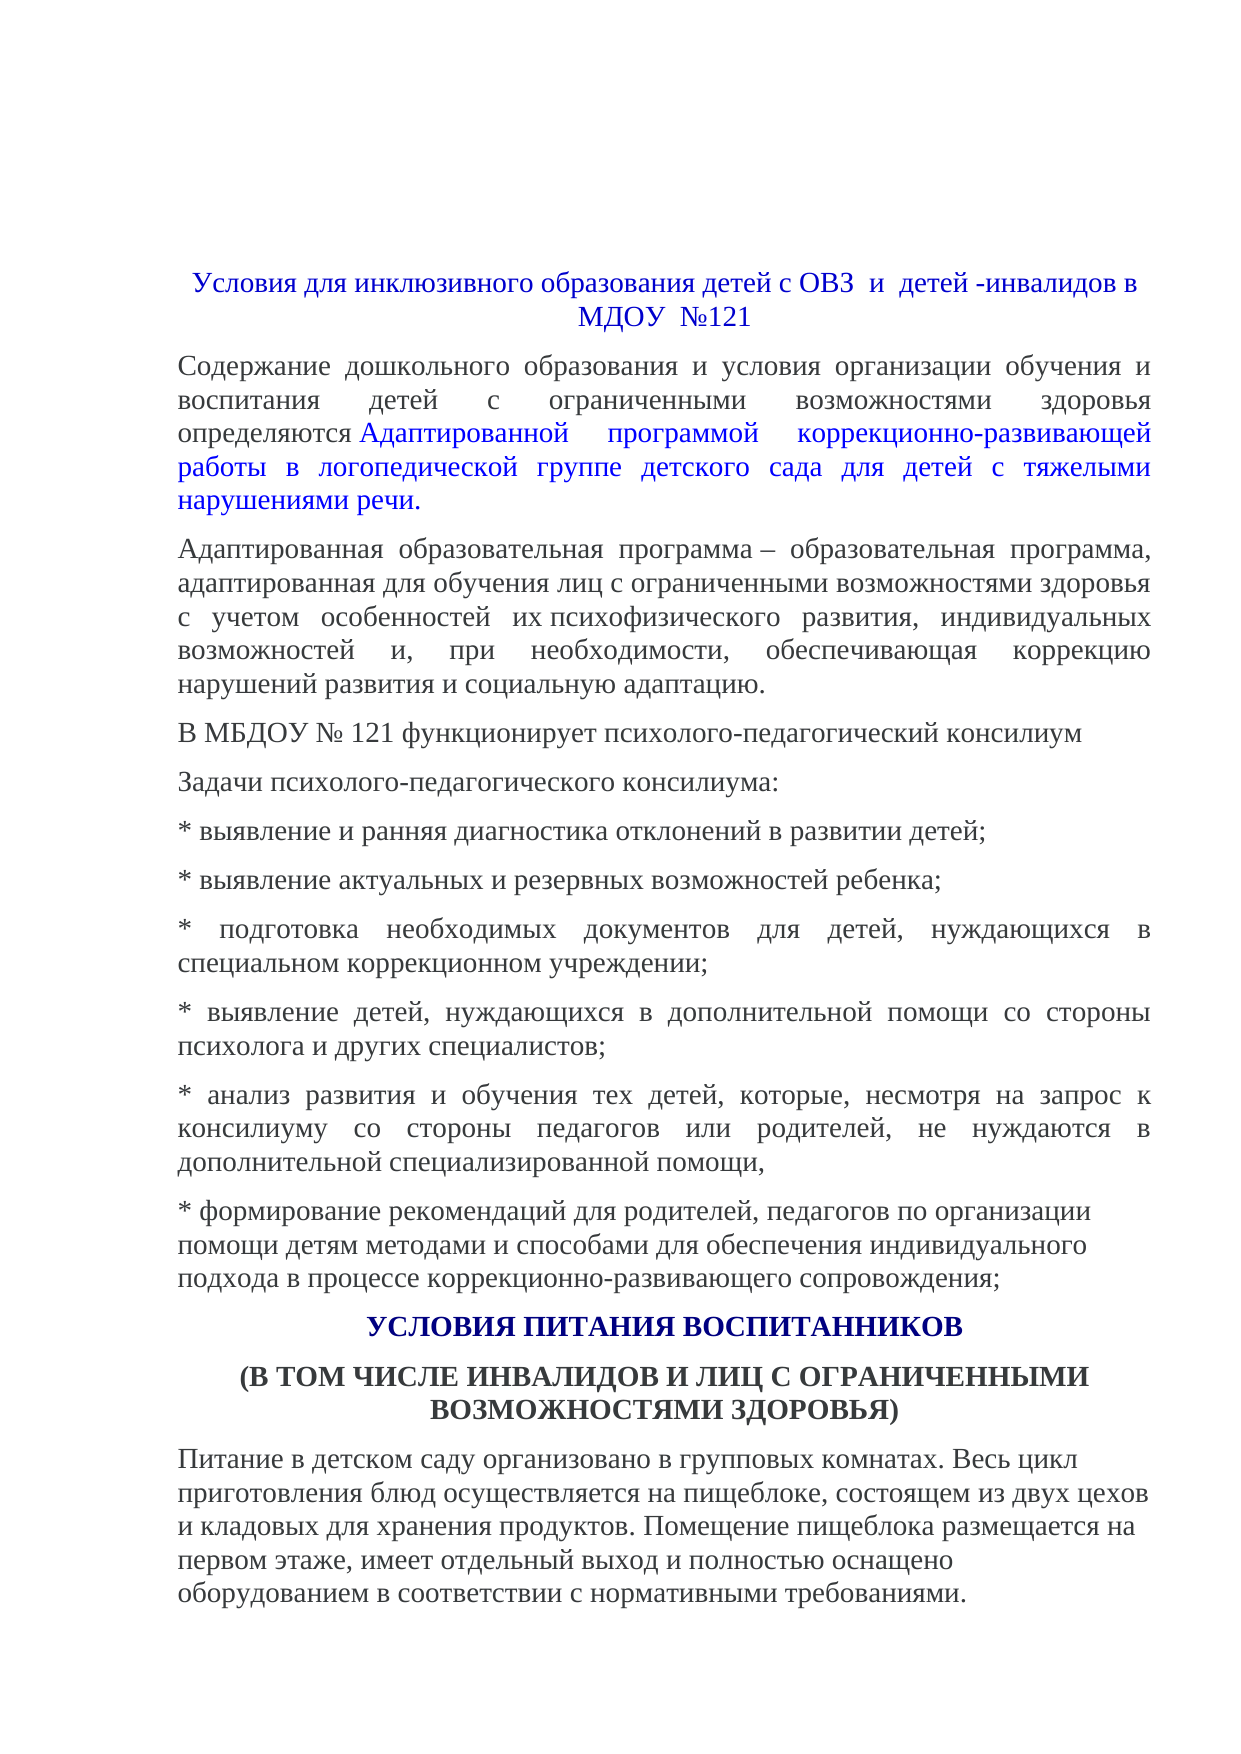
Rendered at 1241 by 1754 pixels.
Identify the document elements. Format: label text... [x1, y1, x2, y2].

text (В ТОМ ЧИСЛЕ ИНВАЛИДОВ И ЛИЦ С ОГРАНИЧЕННЫМИ ВОЗМОЖНОСТЯМИ ЗДОРОВЬЯ) [177, 1359, 1152, 1426]
text В МБДОУ № 121 функционирует психолого-педагогический консилиум [177, 715, 1152, 748]
text * выявление и ранняя диагностика отклонений в развитии детей; [177, 813, 1152, 847]
text * формирование рекомендаций для родителей, педагогов по организации помощи детям методами и способами для обеспечения индивидуального подхода в процессе коррекционно-развивающего сопровождения; [177, 1193, 1152, 1294]
text Условия для инклюзивного образования детей с ОВЗ и детей -инвалидов в МДОУ №121 [177, 266, 1152, 333]
text Содержание дошкольного образования и условия организации обучения и воспитания детей с ограниченными возможностями здоровья определяются Адаптированной программой коррекционно-развивающей работы в логопедической группе детского сада для детей с тяжелыми нарушениями речи. [177, 348, 1152, 516]
text * подготовка необходимых документов для детей, нуждающихся в специальном коррекционном учреждении; [177, 912, 1152, 979]
text * выявление актуальных и резервных возможностей ребенка; [177, 862, 1152, 896]
text УСЛОВИЯ ПИТАНИЯ ВОСПИТАННИКОВ [177, 1309, 1152, 1343]
text Питание в детском саду организовано в групповых комнатах. Весь цикл приготовления блюд осуществляется на пищеблоке, состоящем из двух цехов и кладовых для хранения продуктов. Помещение пищеблока размещается на первом этаже, имеет отдельный выход и полностью оснащено оборудованием в соответствии с нормативными требованиями. [177, 1441, 1152, 1609]
text Задачи психолого-педагогического консилиума: [177, 764, 1152, 798]
text * выявление детей, нуждающихся в дополнительной помощи со стороны психолога и других специалистов; [177, 994, 1152, 1061]
text * анализ развития и обучения тех детей, которые, несмотря на запрос к консилиуму со стороны педагогов или родителей, не нуждаются в дополнительной специализированной помощи, [177, 1077, 1152, 1178]
text Адаптированная образовательная программа – образовательная программа, адаптированная для обучения лиц с ограниченными возможностями здоровья с учетом особенностей их психофизического развития, индивидуальных возможностей и, при необходимости, обеспечивающая коррекцию нарушений развития и социальную адаптацию. [177, 532, 1152, 699]
